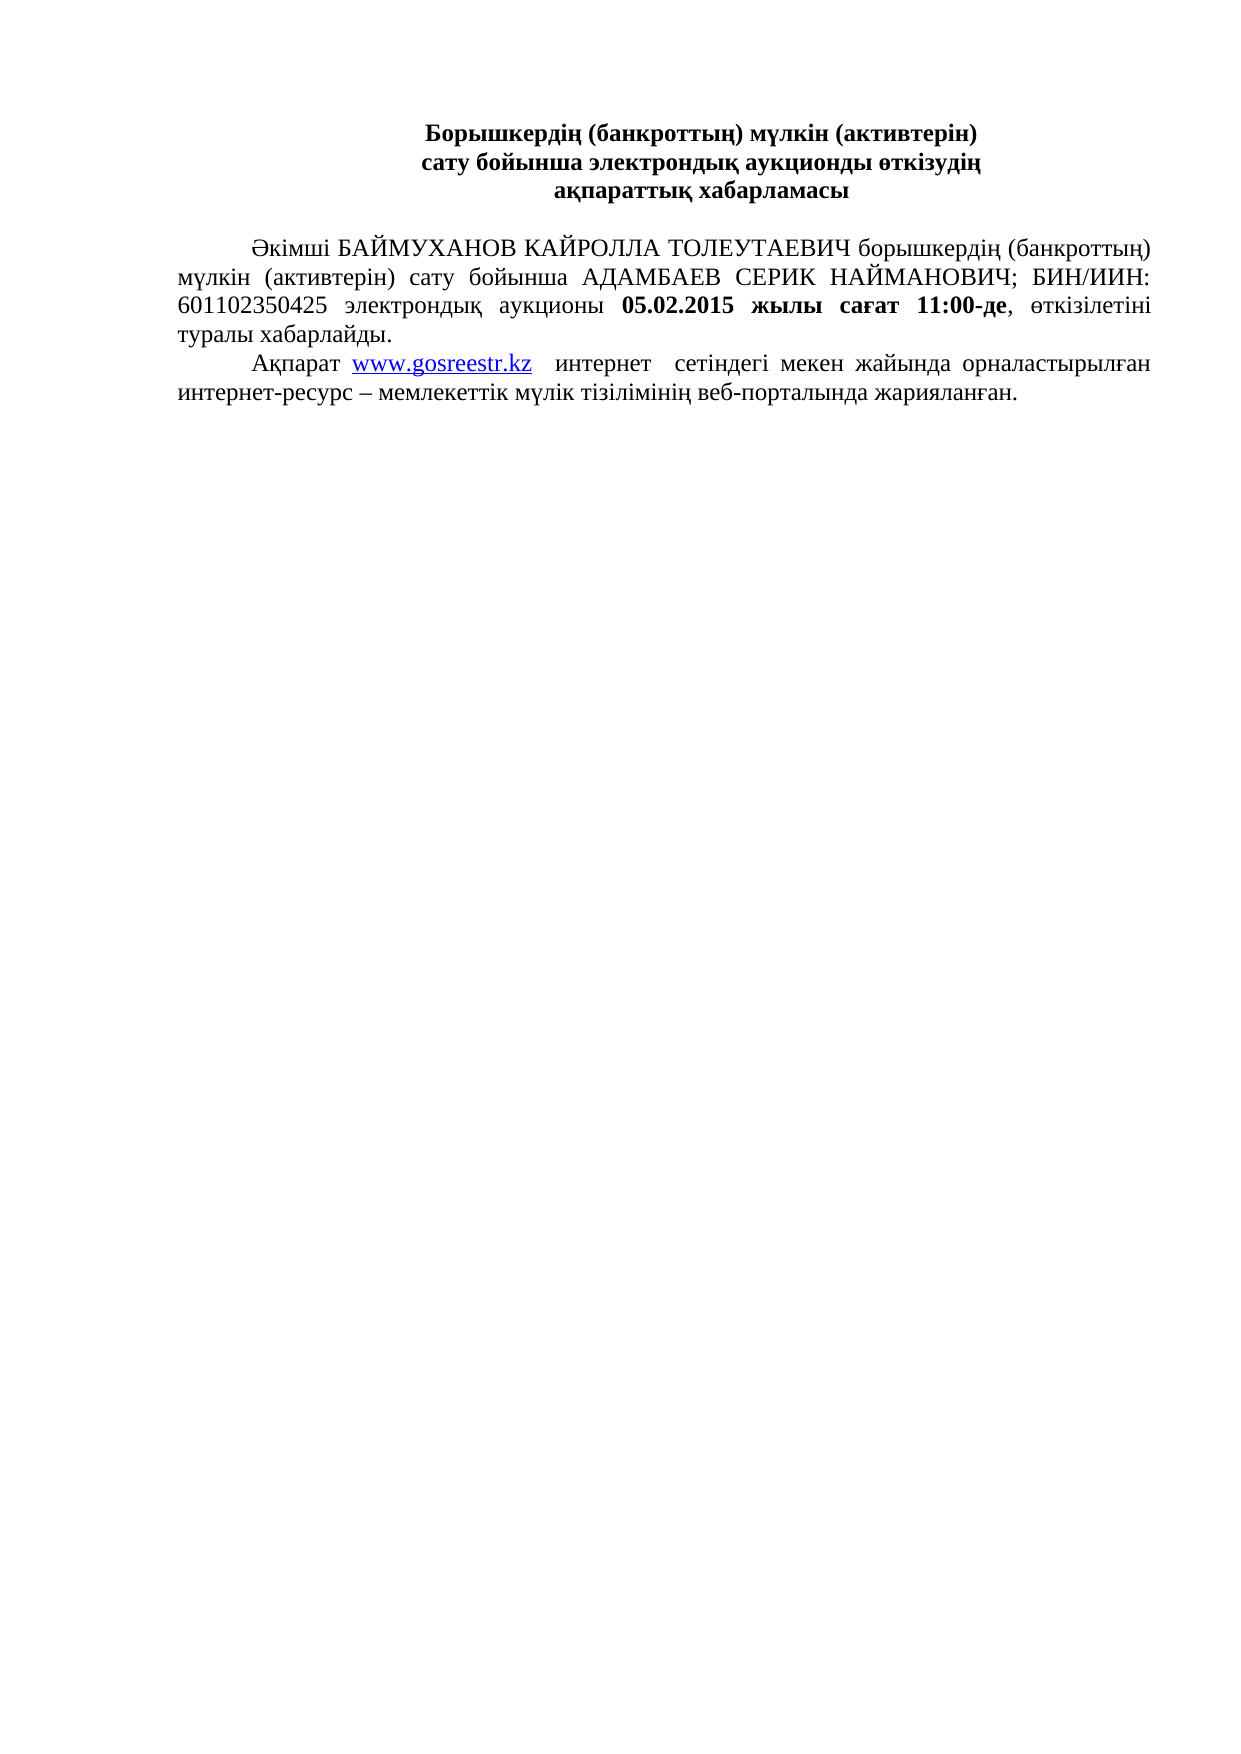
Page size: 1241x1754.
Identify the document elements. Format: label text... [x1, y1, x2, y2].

text Әкімші БАЙМУХАНОВ КАЙРОЛЛА ТОЛЕУТАЕВИЧ борышкердің (банкроттың) мүлкін (активтерін) сату бойынша АДАМБАЕВ СЕРИК НАЙМАНОВИЧ; БИН/ИИН: 601102350425 электрондық аукционы 05.02.2015 жылы сағат 11:00-де, өткізілетіні туралы хабарлайды. [177, 233, 1152, 348]
text ақпараттық хабарламасы [177, 176, 1152, 204]
text сату бойынша электрондық аукционды өткізудің [177, 147, 1152, 176]
text Ақпарат www.gosreestr.kz интернет сетіндегі мекен жайында орналастырылған интернет-ресурс – мемлекеттік мүлік тізілімінің веб-порталында жарияланған. [177, 348, 1152, 406]
text Борышкердің (банкроттың) мүлкін (активтерін) [177, 118, 1152, 147]
